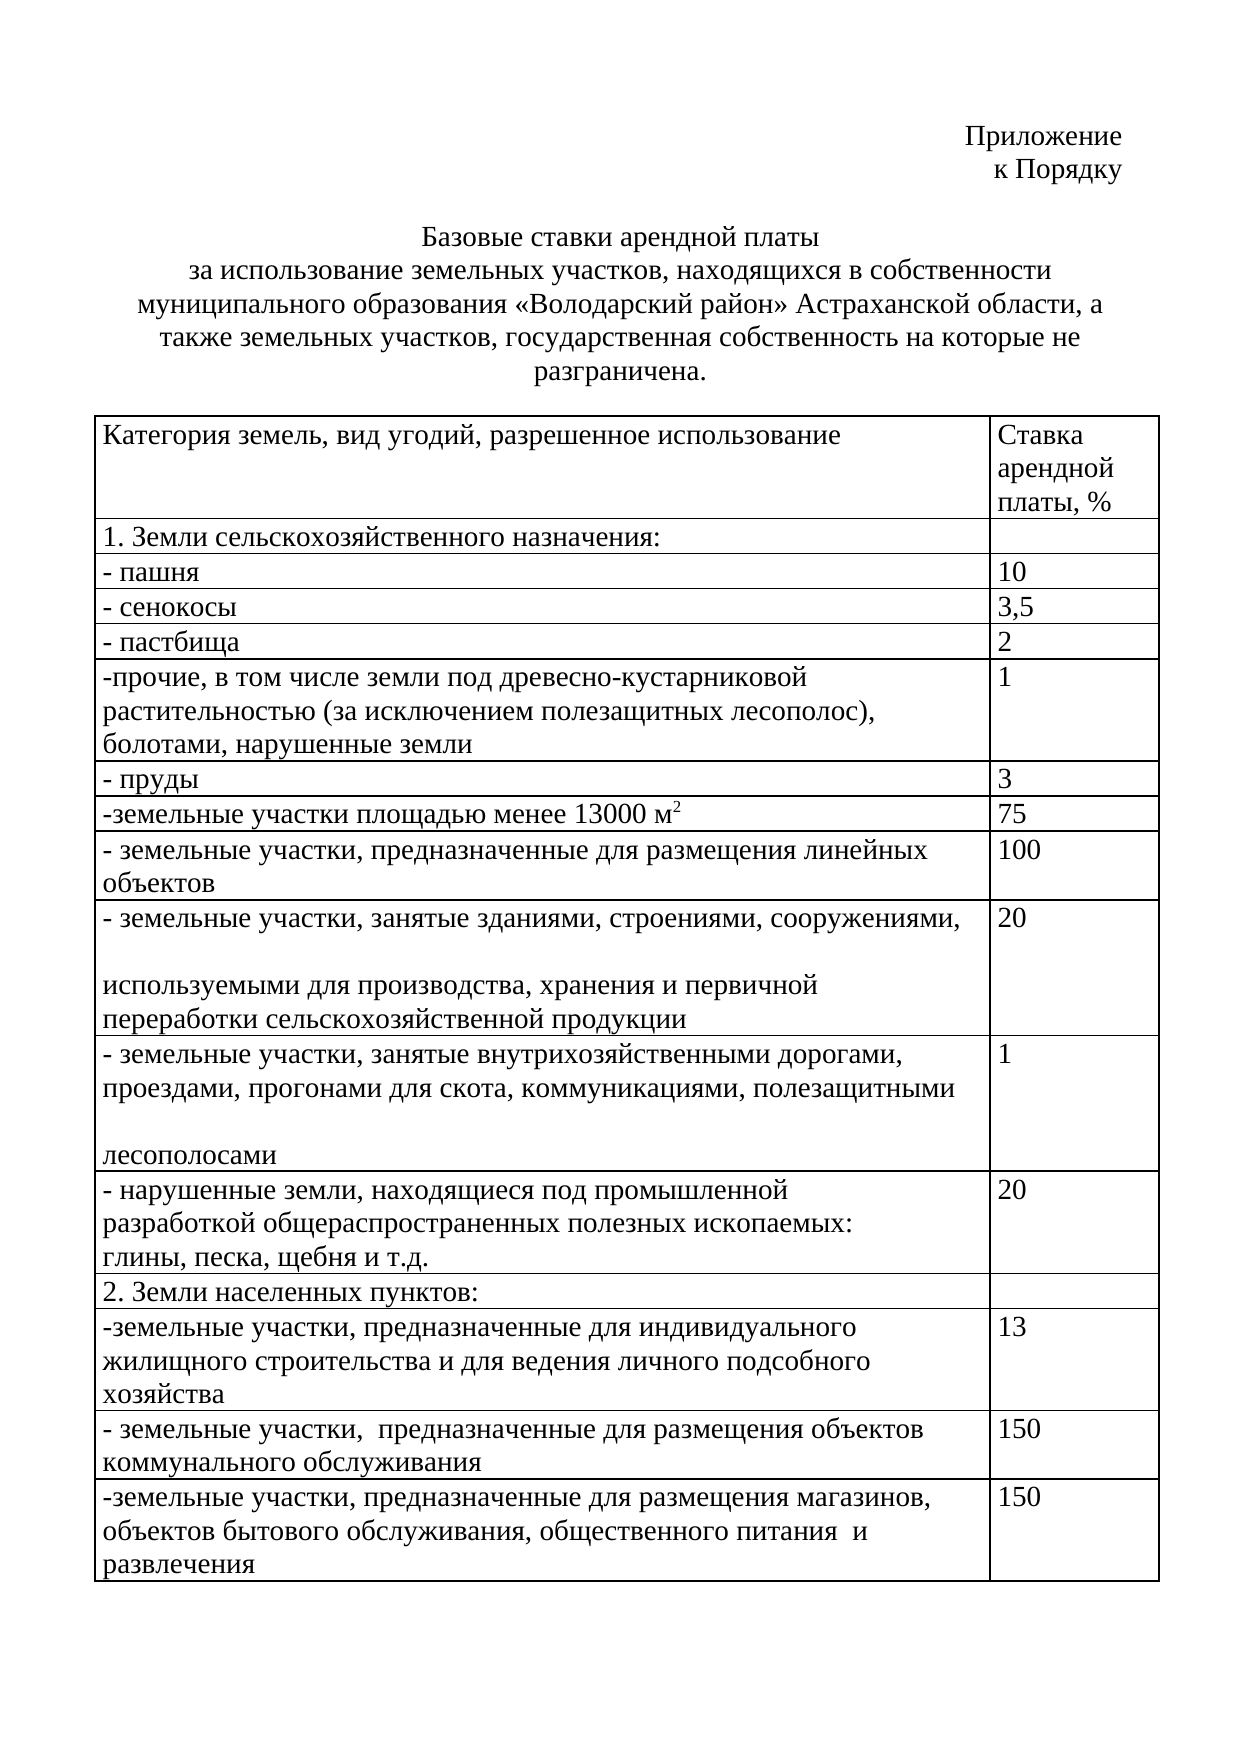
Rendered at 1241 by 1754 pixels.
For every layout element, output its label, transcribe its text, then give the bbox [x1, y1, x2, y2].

table_cell - сенокосы [96, 589, 989, 623]
table_cell [991, 1274, 1158, 1308]
table_cell - нарушенные земли, находящиеся под промышленной разработкой общераспространенных полезных ископаемых: глины, песка, щебня и т.д. [96, 1172, 989, 1272]
table_cell 150 [991, 1480, 1158, 1580]
table_cell -земельные участки, предназначенные для индивидуального жилищного строительства и для ведения личного подсобного хозяйства [96, 1309, 989, 1410]
table_cell - пастбища [96, 624, 989, 658]
table_cell -земельные участки площадью менее 13000 м2 [96, 797, 989, 830]
table_cell 1. Земли сельскохозяйственного назначения: [96, 519, 989, 552]
table_cell 2 [991, 624, 1158, 658]
table_cell 1 [991, 660, 1158, 760]
table_cell - пашня [96, 554, 989, 588]
table_cell 75 [991, 797, 1158, 830]
table_cell [991, 519, 1158, 552]
text за использование земельных участков, находящихся в собственности муниципального образования «Володарский район» Астраханской области, а также земельных участков, государственная собственность на которые не разграничена. [118, 252, 1122, 386]
table_cell - земельные участки, занятые зданиями, строениями, сооружениями, используемыми для производства, хранения и первичной переработки сельскохозяйственной продукции [96, 901, 989, 1034]
table_cell - земельные участки, предназначенные для размещения объектов коммунального обслуживания [96, 1411, 989, 1478]
table_cell -прочие, в том числе земли под древесно-кустарниковой растительностью (за исключением полезащитных лесополос), болотами, нарушенные земли [96, 660, 989, 760]
text к Порядку [118, 152, 1122, 185]
table_cell 1 [991, 1036, 1158, 1170]
text Базовые ставки арендной платы [118, 219, 1122, 252]
table_cell 20 [991, 901, 1158, 1034]
table_header Ставка арендной платы, % [991, 417, 1158, 517]
text Приложение [118, 118, 1122, 152]
table_header Категория земель, вид угодий, разрешенное использование [96, 417, 989, 517]
table_cell 3,5 [991, 589, 1158, 623]
table_cell 20 [991, 1172, 1158, 1272]
table_cell 2. Земли населенных пунктов: [96, 1274, 989, 1308]
table_cell 10 [991, 554, 1158, 588]
table_cell - земельные участки, занятые внутрихозяйственными дорогами, проездами, прогонами для скота, коммуникациями, полезащитными лесополосами [96, 1036, 989, 1170]
table_cell -земельные участки, предназначенные для размещения магазинов, объектов бытового обслуживания, общественного питания и развлечения [96, 1480, 989, 1580]
table_cell 150 [991, 1411, 1158, 1478]
table_cell - пруды [96, 762, 989, 795]
table_cell 3 [991, 762, 1158, 795]
table_cell 100 [991, 832, 1158, 899]
table_cell 13 [991, 1309, 1158, 1410]
table_cell - земельные участки, предназначенные для размещения линейных объектов [96, 832, 989, 899]
